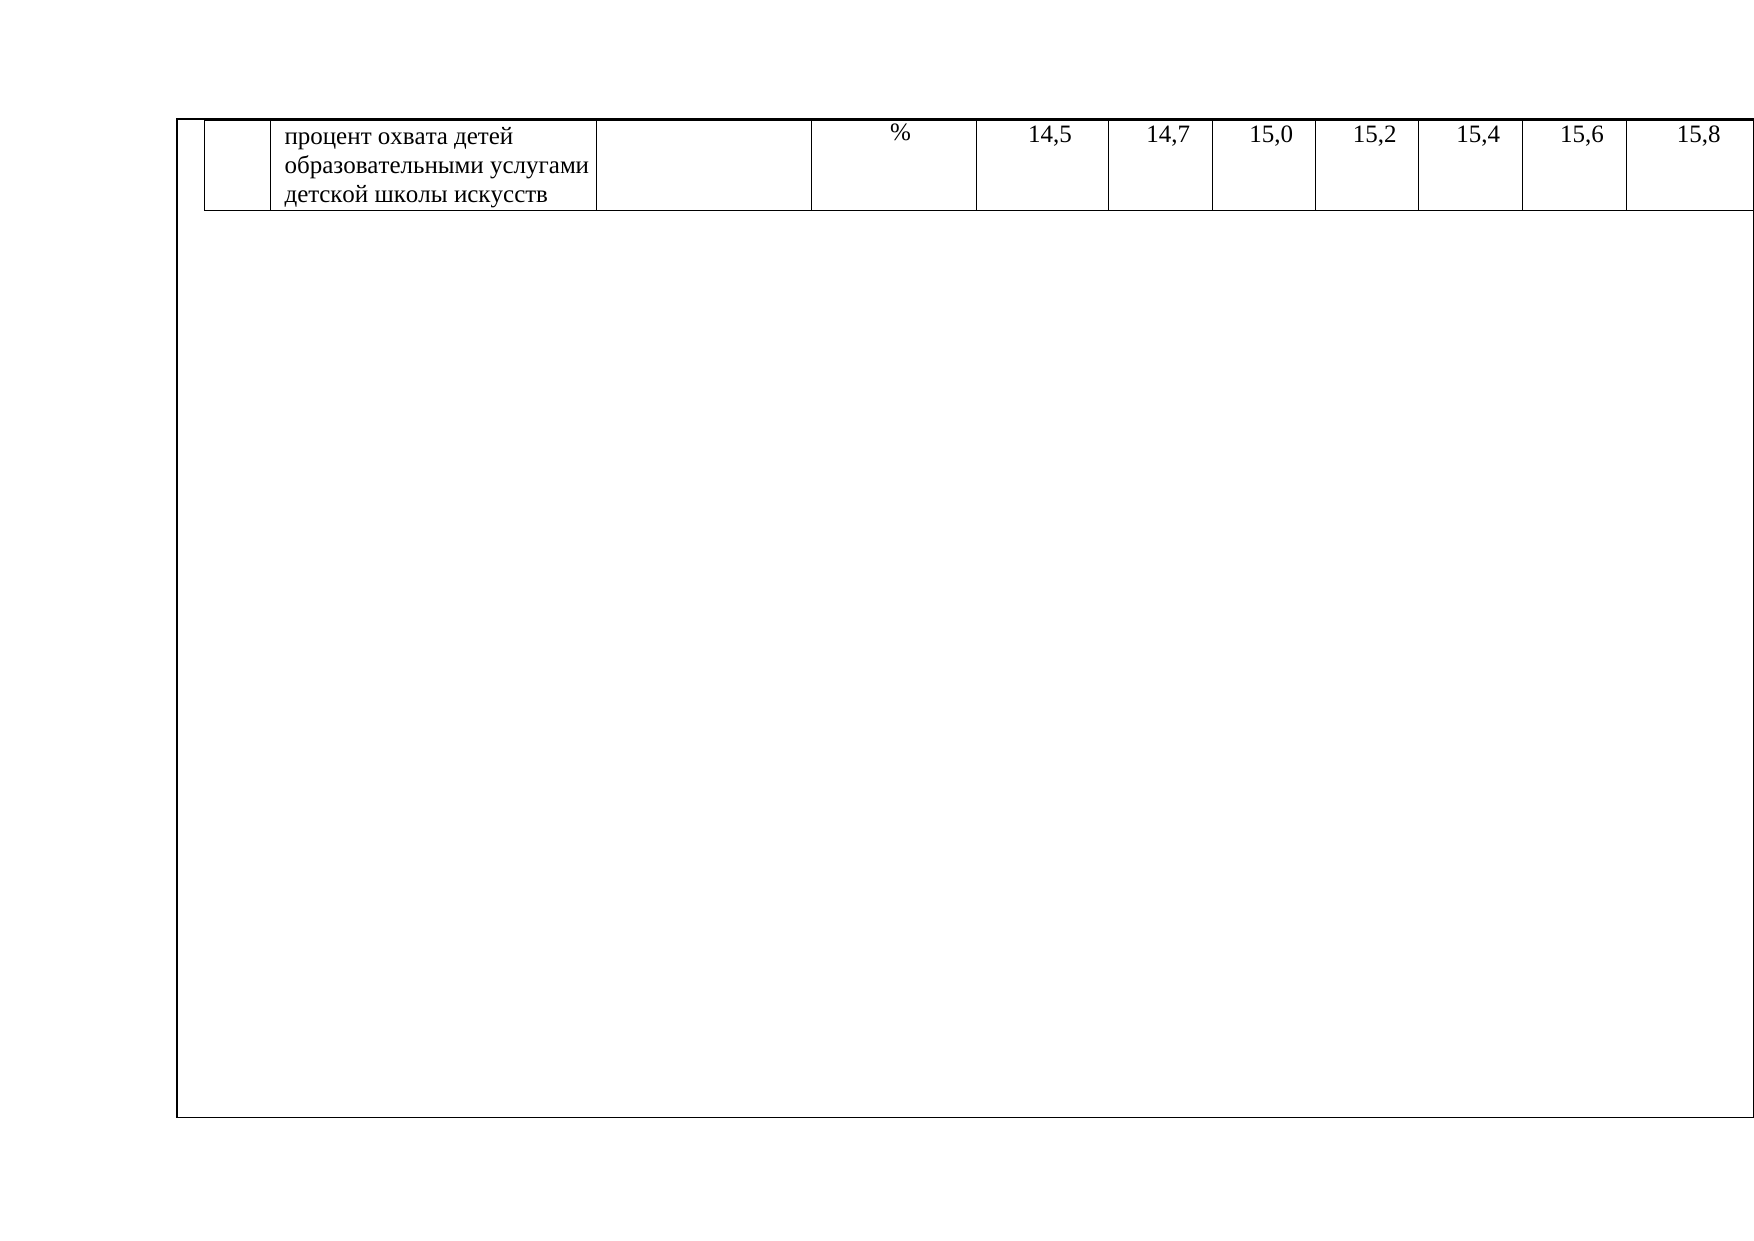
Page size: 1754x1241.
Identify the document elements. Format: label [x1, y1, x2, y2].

table_header [178, 120, 1753, 1117]
